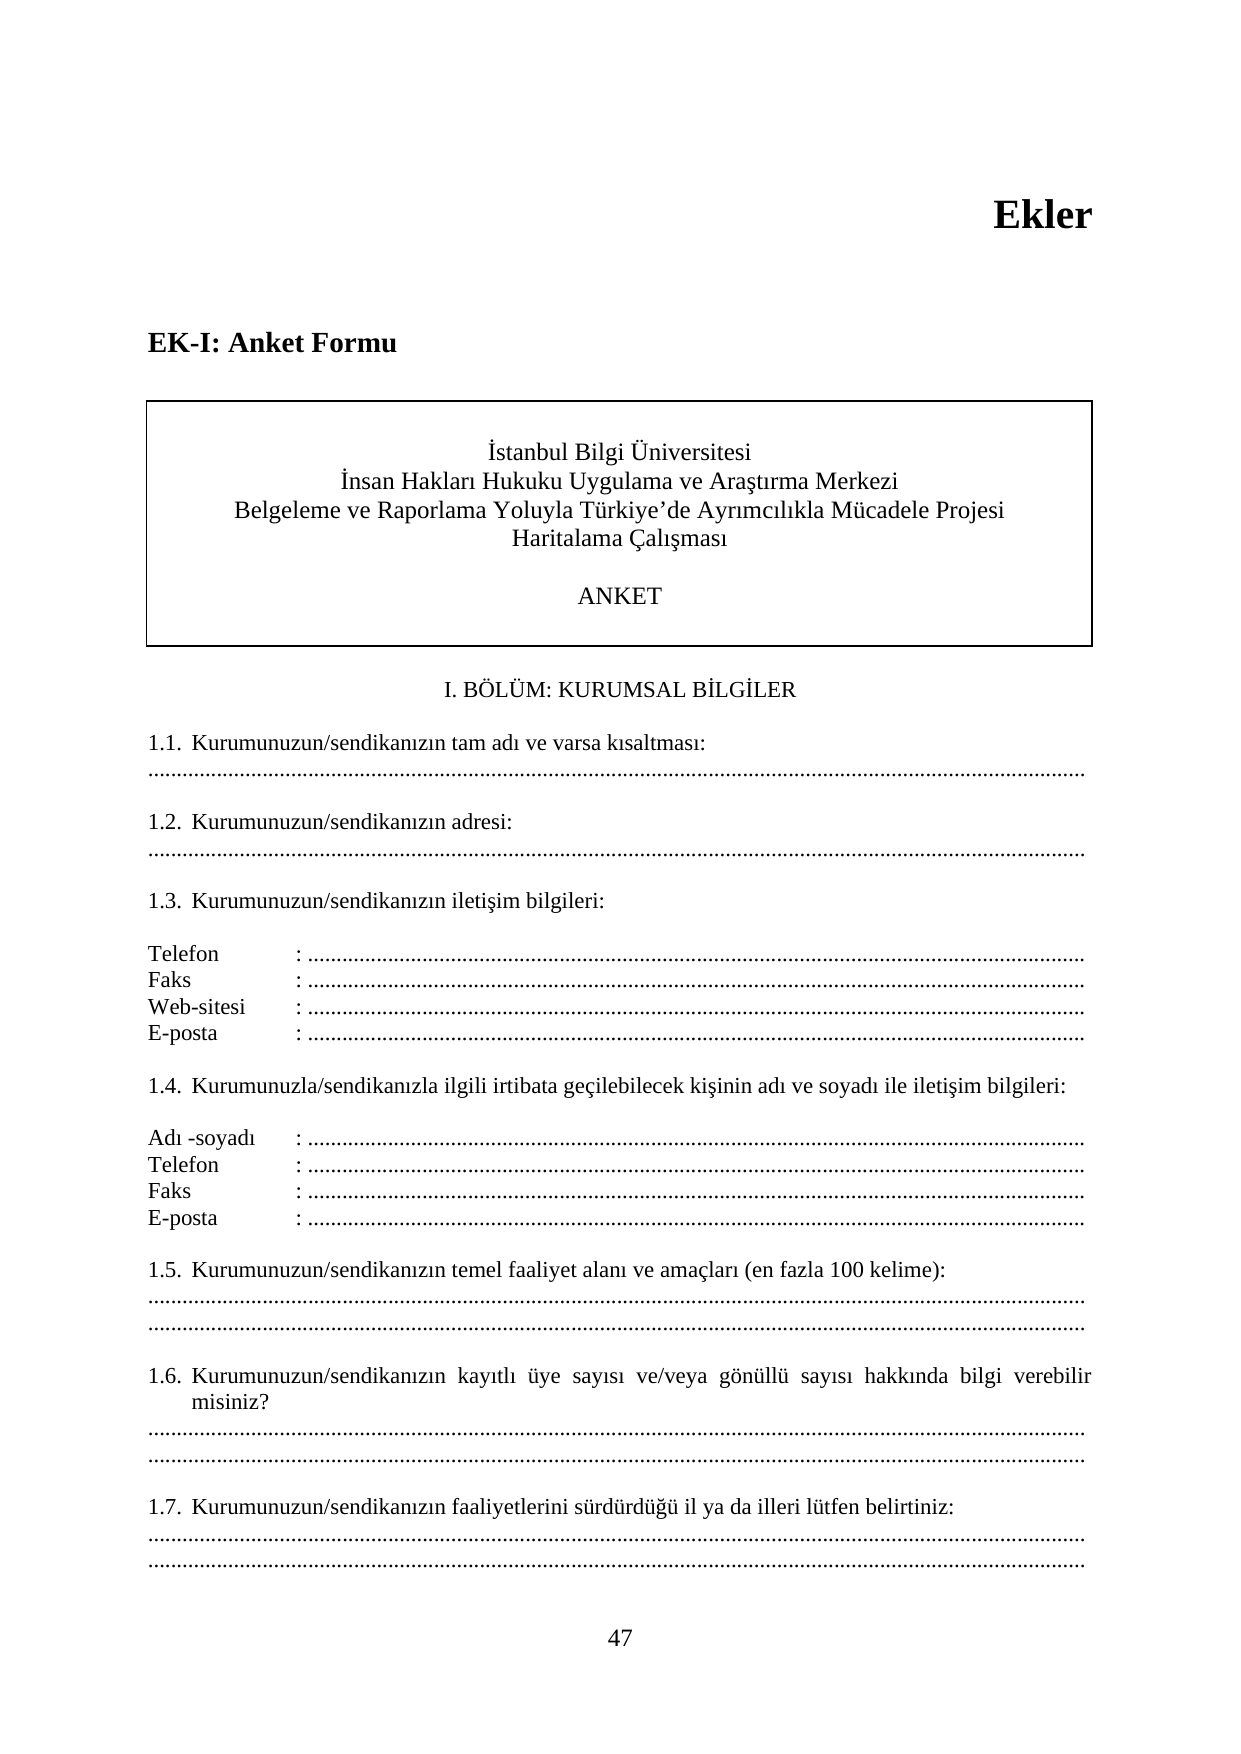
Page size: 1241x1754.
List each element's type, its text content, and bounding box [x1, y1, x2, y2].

list Kurumunuzla/sendikanızla ilgili irtibata geçilebilecek kişinin adı ve soyadı ile iletişim bilgileri: [148, 1072, 1092, 1098]
list Kurumunuzun/sendikanızın faaliyetlerini sürdürdüğü il ya da illeri lütfen belirtiniz: [148, 1493, 1092, 1520]
text Faks : ........................................................................................................................................ [148, 1177, 1092, 1203]
text .................................................................................................................................................................... [148, 1309, 1092, 1335]
text Faks : ........................................................................................................................................ [148, 966, 1092, 993]
list Kurumunuzun/sendikanızın kayıtlı üye sayısı ve/veya gönüllü sayısı hakkında bilgi verebilir misiniz? [148, 1362, 1092, 1414]
text E-posta : ........................................................................................................................................ [148, 1019, 1092, 1045]
text .................................................................................................................................................................... [148, 1283, 1092, 1309]
text ........................................................................................................................................................................................................................................................................................................................................ [148, 1414, 1092, 1467]
text E-posta : ........................................................................................................................................ [148, 1203, 1092, 1230]
list Kurumunuzun/sendikanızın tam adı ve varsa kısaltması: [148, 729, 1092, 756]
list Kurumunuzun/sendikanızın iletişim bilgileri: [148, 887, 1092, 914]
list Kurumunuzun/sendikanızın adresi: [148, 808, 1092, 834]
subtitle EK-I: Anket Formu [148, 325, 1092, 358]
text Adı -soyadı : ........................................................................................................................................ [148, 1124, 1092, 1151]
text Web-sitesi : ........................................................................................................................................ [148, 993, 1092, 1019]
text .................................................................................................................................................................... [148, 834, 1092, 861]
text Telefon : ........................................................................................................................................ [148, 1151, 1092, 1177]
text .................................................................................................................................................................... [148, 756, 1092, 782]
text ........................................................................................................................................................................................................................................................................................................................................ [148, 1520, 1092, 1572]
text I. BÖLÜM: KURUMSAL BİLGİLER [148, 676, 1092, 703]
list Kurumunuzun/sendikanızın temel faaliyet alanı ve amaçları (en fazla 100 kelime): [148, 1256, 1092, 1283]
subtitle Ekler [148, 189, 1092, 237]
text Telefon : ........................................................................................................................................ [148, 940, 1092, 966]
